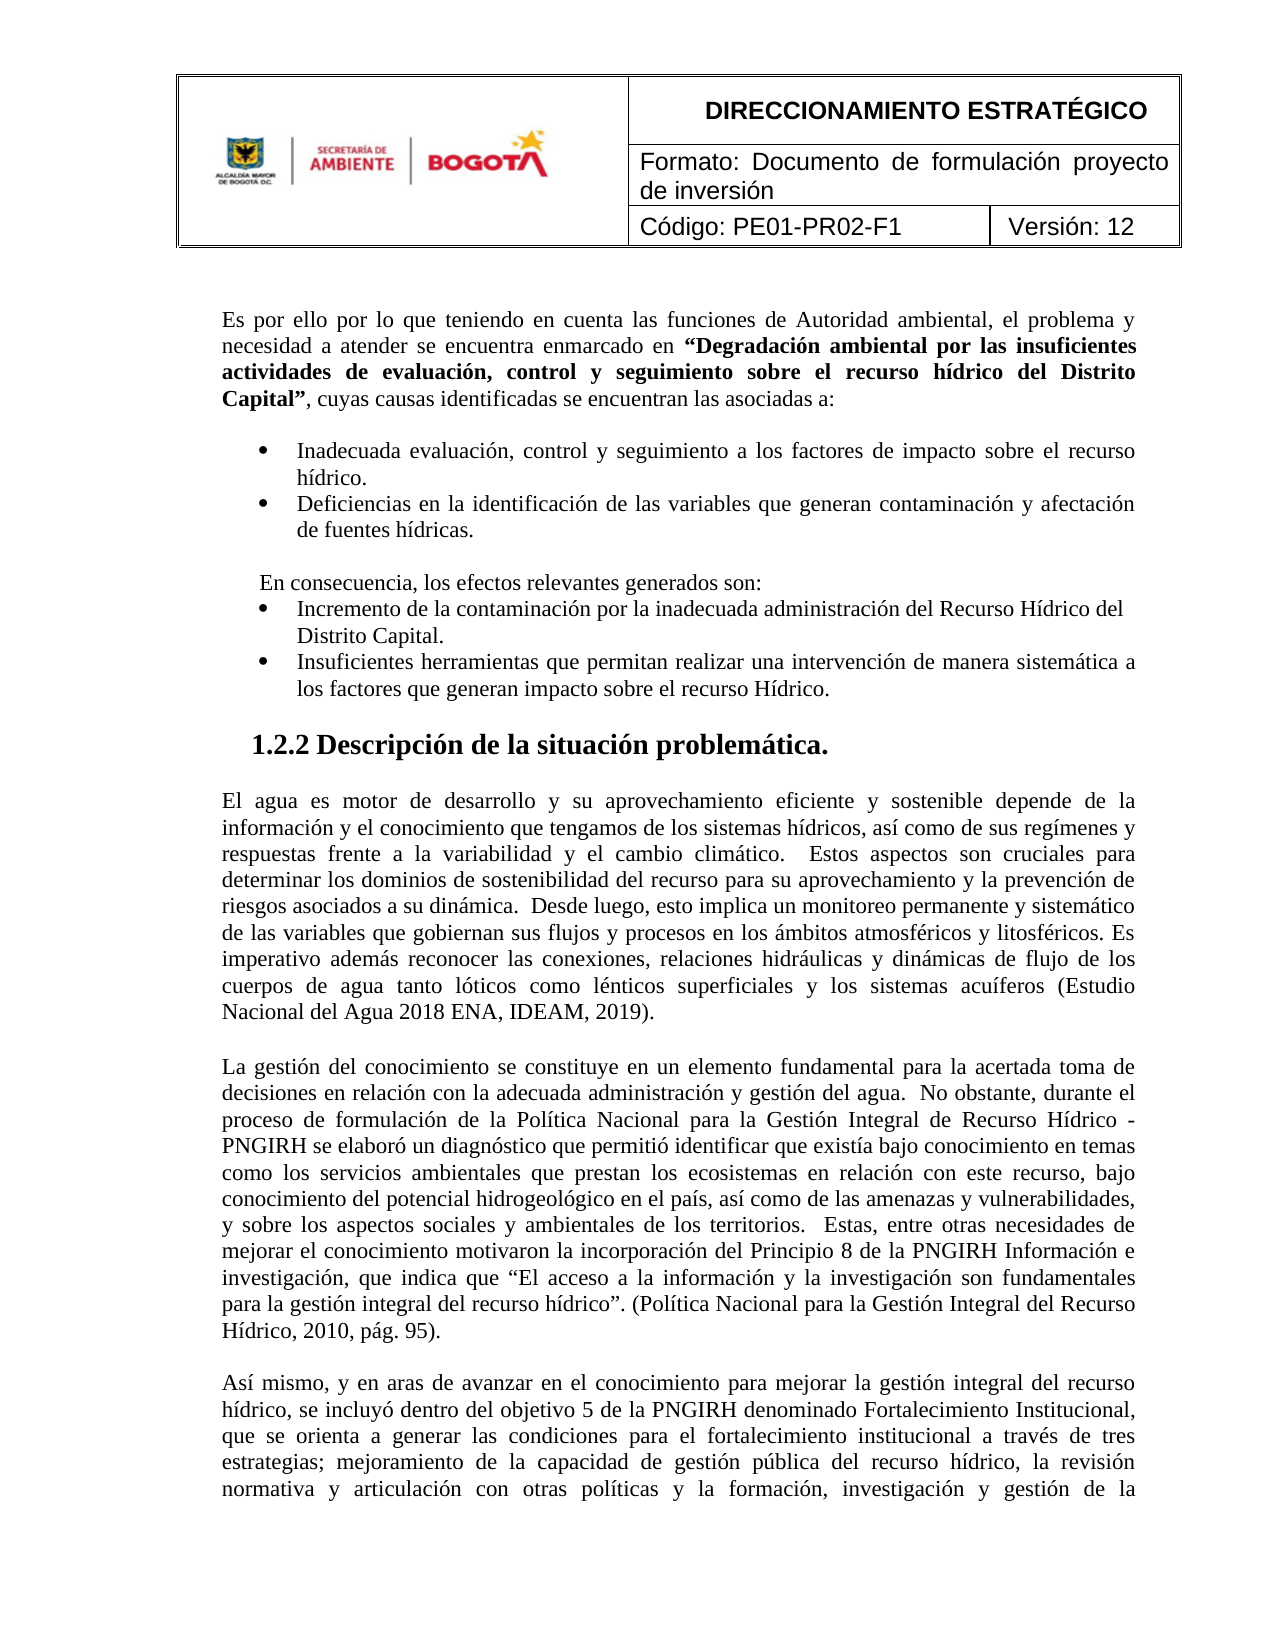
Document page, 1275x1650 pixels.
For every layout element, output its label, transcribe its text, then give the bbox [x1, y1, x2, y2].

list Es por ello por lo que teniendo en cuenta las funciones de Autoridad ambiental, el problema y necesidad a atender se encuentra enmarcado en “Degradación ambiental por las insuficientes actividades de evaluación, control y seguimiento sobre el recurso hídrico del Distrito Capital”, cuyas causas identificadas se encuentran las asociadas a: [222, 306, 1137, 411]
text La gestión del conocimiento se constituye en un elemento fundamental para la acertada toma de decisiones en relación con la adecuada administración y gestión del agua. No obstante, durante el proceso de formulación de la Política Nacional para la Gestión Integral de Recurso Hídrico - PNGIRH se elaboró un diagnóstico que permitió identificar que existía bajo conocimiento en temas como los servicios ambientales que prestan los ecosistemas en relación con este recurso, bajo conocimiento del potencial hidrogeológico en el país, así como de las amenazas y vulnerabilidades, y sobre los aspectos sociales y ambientales de los territorios. Estas, entre otras necesidades de mejorar el conocimiento motivaron la incorporación del Principio 8 de la PNGIRH Información e investigación, que indica que “El acceso a la información y la investigación son fundamentales para la gestión integral del recurso hídrico”. (Política Nacional para la Gestión Integral del Recurso Hídrico, 2010, pág. 95). [222, 1053, 1137, 1343]
list Incremento de la contaminación por la inadecuada administración del Recurso Hídrico del Distrito Capital. [259, 596, 1137, 648]
list Descripción de la situación problemática. [251, 727, 1137, 761]
text El agua es motor de desarrollo y su aprovechamiento eficiente y sostenible depende de la información y el conocimiento que tengamos de los sistemas hídricos, así como de sus regímenes y respuestas frente a la variabilidad y el cambio climático. Estos aspectos son cruciales para determinar los dominios de sostenibilidad del recurso para su aprovechamiento y la prevención de riesgos asociados a su dinámica. Desde luego, esto implica un monitoreo permanente y sistemático de las variables que gobiernan sus flujos y procesos en los ámbitos atmosféricos y litosféricos. Es imperativo además reconocer las conexiones, relaciones hidráulicas y dinámicas de flujo de los cuerpos de agua tanto lóticos como lénticos superficiales y los sistemas acuíferos (Estudio Nacional del Agua 2018 ENA, IDEAM, 2019). [222, 787, 1137, 1024]
list Inadecuada evaluación, control y seguimiento a los factores de impacto sobre el recurso hídrico. [259, 437, 1137, 490]
text En consecuencia, los efectos relevantes generados son: [222, 569, 1137, 596]
picture [189, 102, 580, 219]
list Insuficientes herramientas que permitan realizar una intervención de manera sistemática a los factores que generan impacto sobre el recurso Hídrico. [259, 648, 1137, 701]
list Deficiencias en la identificación de las variables que generan contaminación y afectación de fuentes hídricas. [259, 490, 1137, 543]
